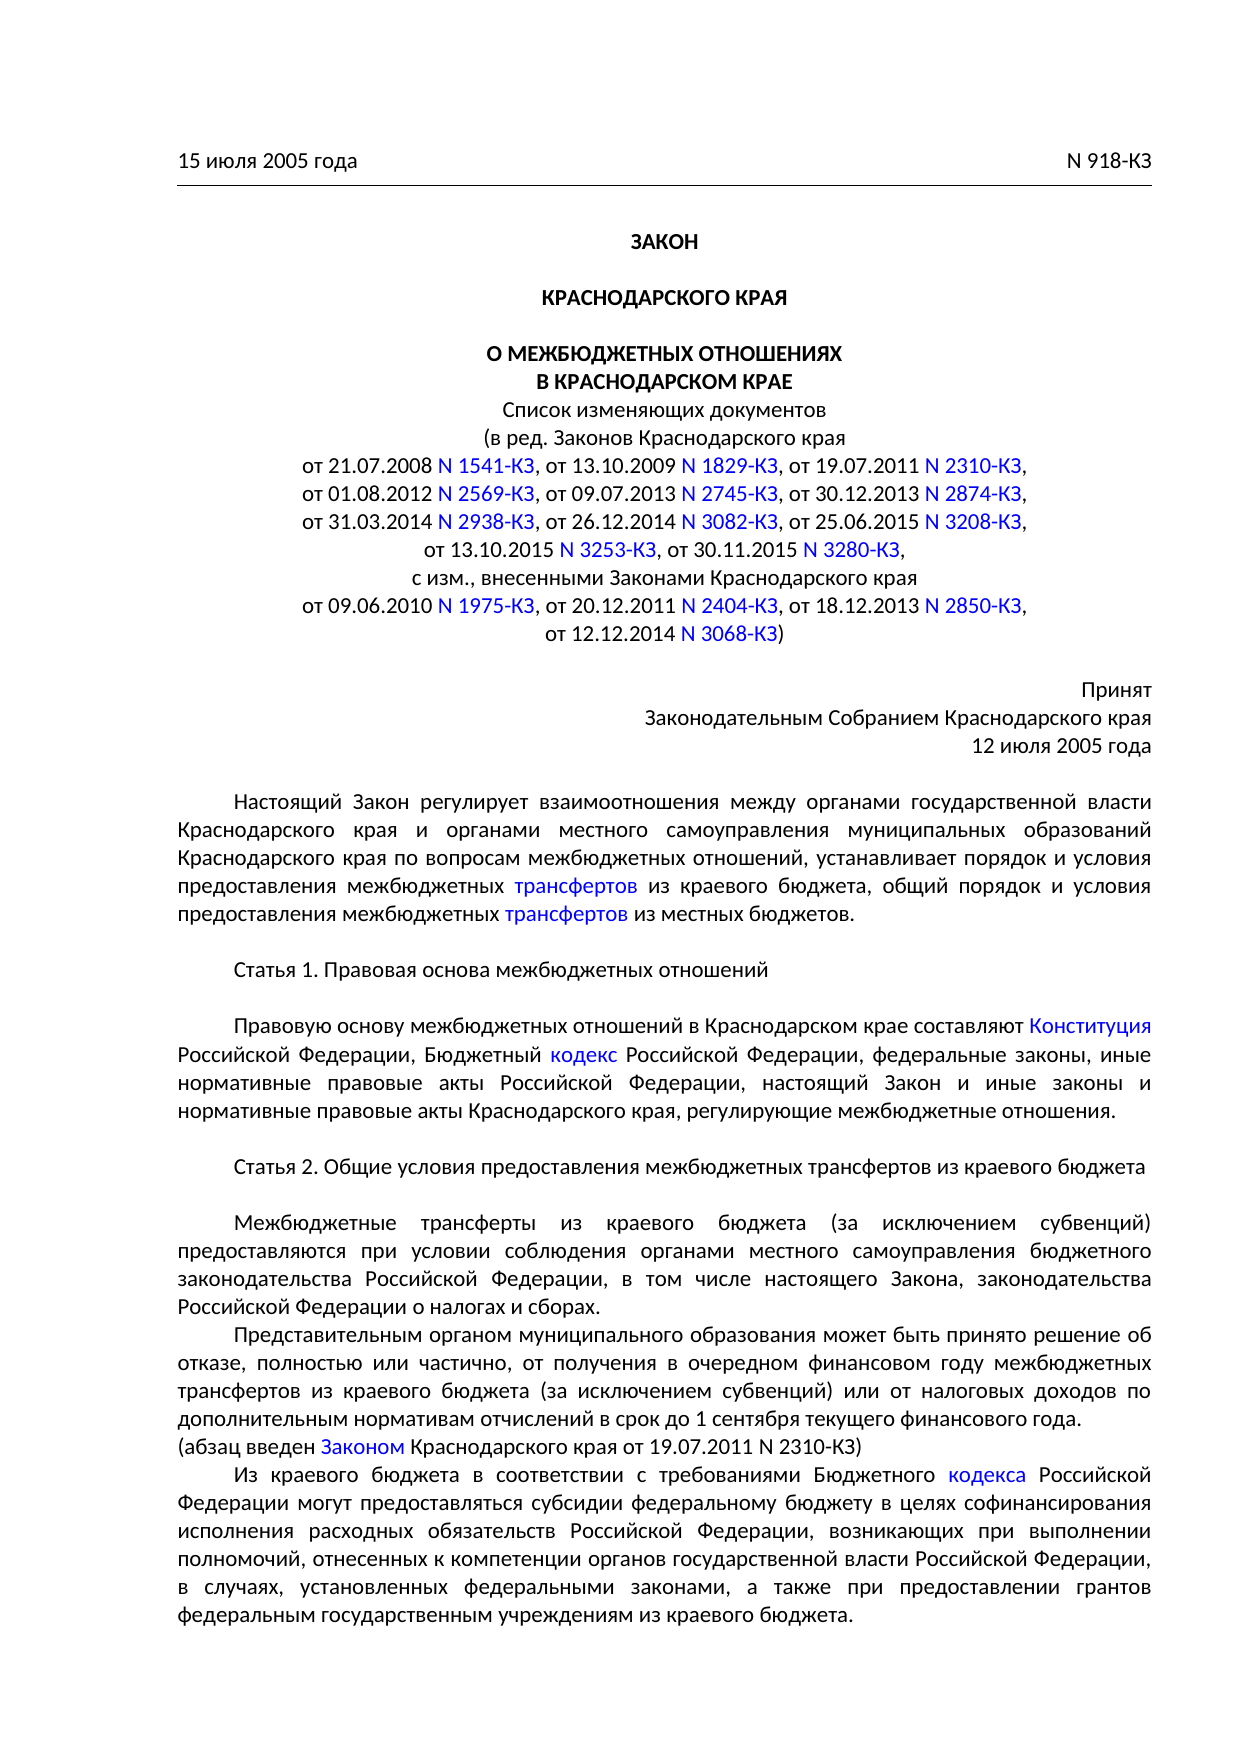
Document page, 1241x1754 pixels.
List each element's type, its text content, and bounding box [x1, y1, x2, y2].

text Из краевого бюджета в соответствии с требованиями Бюджетного кодекса Российской Федерации могут предоставляться субсидии федеральному бюджету в целях софинансирования исполнения расходных обязательств Российской Федерации, возникающих при выполнении полномочий, отнесенных к компетенции органов государственной власти Российской Федерации, в случаях, установленных федеральными законами, а также при предоставлении грантов федеральным государственным учреждениям из краевого бюджета. [177, 1460, 1152, 1628]
title В КРАСНОДАРСКОМ КРАЕ [177, 367, 1152, 395]
text (абзац введен Законом Краснодарского края от 19.07.2011 N 2310-КЗ) [177, 1432, 1152, 1460]
text Настоящий Закон регулирует взаимоотношения между органами государственной власти Краснодарского края и органами местного самоуправления муниципальных образований Краснодарского края по вопросам межбюджетных отношений, устанавливает порядок и условия предоставления межбюджетных трансфертов из краевого бюджета, общий порядок и условия предоставления межбюджетных трансфертов из местных бюджетов. [177, 787, 1152, 928]
table_header N 918-КЗ [664, 146, 1152, 174]
title ЗАКОН [177, 227, 1152, 255]
text Принят [177, 675, 1152, 703]
text от 21.07.2008 N 1541-КЗ, от 13.10.2009 N 1829-КЗ, от 19.07.2011 N 2310-КЗ, [177, 451, 1152, 479]
table_header 15 июля 2005 года [177, 146, 664, 174]
text от 09.06.2010 N 1975-КЗ, от 20.12.2011 N 2404-КЗ, от 18.12.2013 N 2850-КЗ, [177, 591, 1152, 619]
text от 12.12.2014 N 3068-КЗ) [177, 619, 1152, 647]
text Межбюджетные трансферты из краевого бюджета (за исключением субвенций) предоставляются при условии соблюдения органами местного самоуправления бюджетного законодательства Российской Федерации, в том числе настоящего Закона, законодательства Российской Федерации о налогах и сборах. [177, 1208, 1152, 1320]
text Законодательным Собранием Краснодарского края [177, 703, 1152, 731]
text (в ред. Законов Краснодарского края [177, 423, 1152, 451]
text от 13.10.2015 N 3253-КЗ, от 30.11.2015 N 3280-КЗ, [177, 535, 1152, 563]
title О МЕЖБЮДЖЕТНЫХ ОТНОШЕНИЯХ [177, 339, 1152, 367]
title КРАСНОДАРСКОГО КРАЯ [177, 283, 1152, 311]
text с изм., внесенными Законами Краснодарского края [177, 563, 1152, 591]
text Представительным органом муниципального образования может быть принято решение об отказе, полностью или частично, от получения в очередном финансовом году межбюджетных трансфертов из краевого бюджета (за исключением субвенций) или от налоговых доходов по дополнительным нормативам отчислений в срок до 1 сентября текущего финансового года. [177, 1320, 1152, 1432]
text Правовую основу межбюджетных отношений в Краснодарском крае составляют Конституция Российской Федерации, Бюджетный кодекс Российской Федерации, федеральные законы, иные нормативные правовые акты Российской Федерации, настоящий Закон и иные законы и нормативные правовые акты Краснодарского края, регулирующие межбюджетные отношения. [177, 1012, 1152, 1124]
text Список изменяющих документов [177, 395, 1152, 423]
text 12 июля 2005 года [177, 731, 1152, 759]
text от 31.03.2014 N 2938-КЗ, от 26.12.2014 N 3082-КЗ, от 25.06.2015 N 3208-КЗ, [177, 507, 1152, 535]
text от 01.08.2012 N 2569-КЗ, от 09.07.2013 N 2745-КЗ, от 30.12.2013 N 2874-КЗ, [177, 479, 1152, 507]
text Статья 1. Правовая основа межбюджетных отношений [177, 956, 1152, 984]
text Статья 2. Общие условия предоставления межбюджетных трансфертов из краевого бюджета [177, 1152, 1152, 1180]
